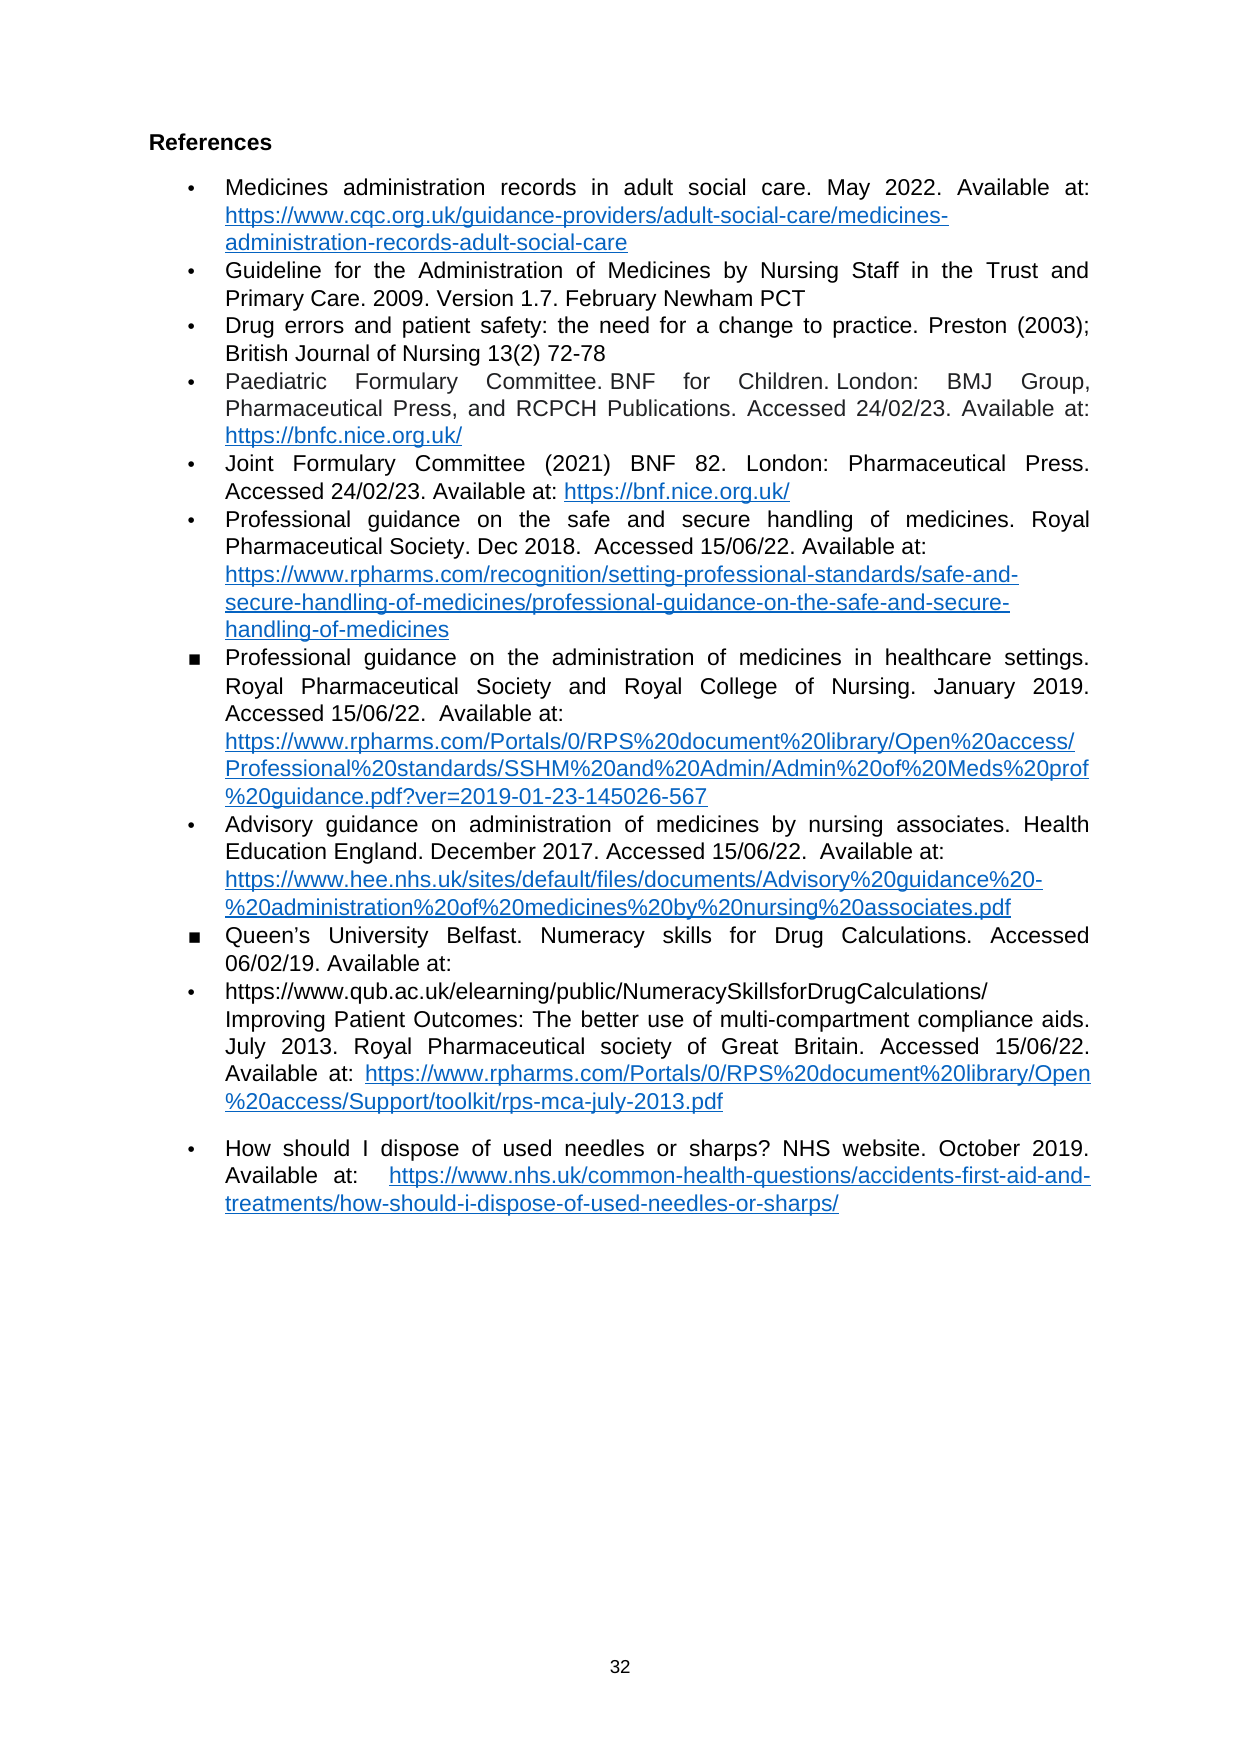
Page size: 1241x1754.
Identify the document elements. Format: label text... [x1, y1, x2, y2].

list https://www.rpharms.com/recognition/setting-professional-standards/safe-and-secure-handling-of-medicines/professional-guidance-on-the-safe-and-secure-handling-of-medicines [225, 561, 1091, 642]
list https://www.hee.nhs.uk/sites/default/files/documents/Advisory%20guidance%20-%20administration%20of%20medicines%20by%20nursing%20associates.pdf [225, 866, 1091, 920]
list Professional guidance on the administration of medicines in healthcare settings. Royal Pharmaceutical Society and Royal College of Nursing. January 2019. Accessed 15/06/22. Available at: [187, 643, 1091, 726]
list Paediatric Formulary Committee. BNF for Children. London: BMJ Group, Pharmaceutical Press, and RCPCH Publications. Accessed 24/02/23. Available at: https://bnfc.nice.org.uk/ [187, 368, 1091, 449]
list How should I dispose of used needles or sharps? NHS website. October 2019. Available at: https://www.nhs.uk/common-health-questions/accidents-first-aid-and-treatments/how-should-i-dispose-of-used-needles-or-sharps/ [187, 1135, 1091, 1216]
list Queen’s University Belfast. Numeracy skills for Drug Calculations. Accessed 06/02/19. Available at: [187, 921, 1091, 977]
text https://www.rpharms.com/Portals/0/RPS%20document%20library/Open%20access/Professional%20standards/SSHM%20and%20Admin/Admin%20of%20Meds%20prof%20guidance.pdf?ver=2019-01-23-145026-567 [225, 728, 1091, 809]
subtitle References [148, 129, 1097, 155]
list Guideline for the Administration of Medicines by Nursing Staff in the Trust and Primary Care. 2009. Version 1.7. February Newham PCT [187, 257, 1091, 311]
list Joint Formulary Committee (2021) BNF 82. London: Pharmaceutical Press. Accessed 24/02/23. Available at: https://bnf.nice.org.uk/ [187, 450, 1091, 504]
list Advisory guidance on administration of medicines by nursing associates. Health Education England. December 2017. Accessed 15/06/22. Available at: [187, 811, 1091, 864]
list Professional guidance on the safe and secure handling of medicines. Royal Pharmaceutical Society. Dec 2018. Accessed 15/06/22. Available at: [187, 506, 1091, 559]
list https://www.qub.ac.uk/elearning/public/NumeracySkillsforDrugCalculations/ Improving Patient Outcomes: The better use of multi-compartment compliance aids. July 2013. Royal Pharmaceutical society of Great Britain. Accessed 15/06/22. Available at: https://www.rpharms.com/Portals/0/RPS%20document%20library/Open%20access/Support/toolkit/rps-mca-july-2013.pdf [187, 978, 1091, 1114]
list Drug errors and patient safety: the need for a change to practice. Preston (2003); British Journal of Nursing 13(2) 72-78 [187, 312, 1091, 366]
list Medicines administration records in adult social care. May 2022. Available at: https://www.cqc.org.uk/guidance-providers/adult-social-care/medicines-administration-records-adult-social-care [187, 174, 1091, 256]
